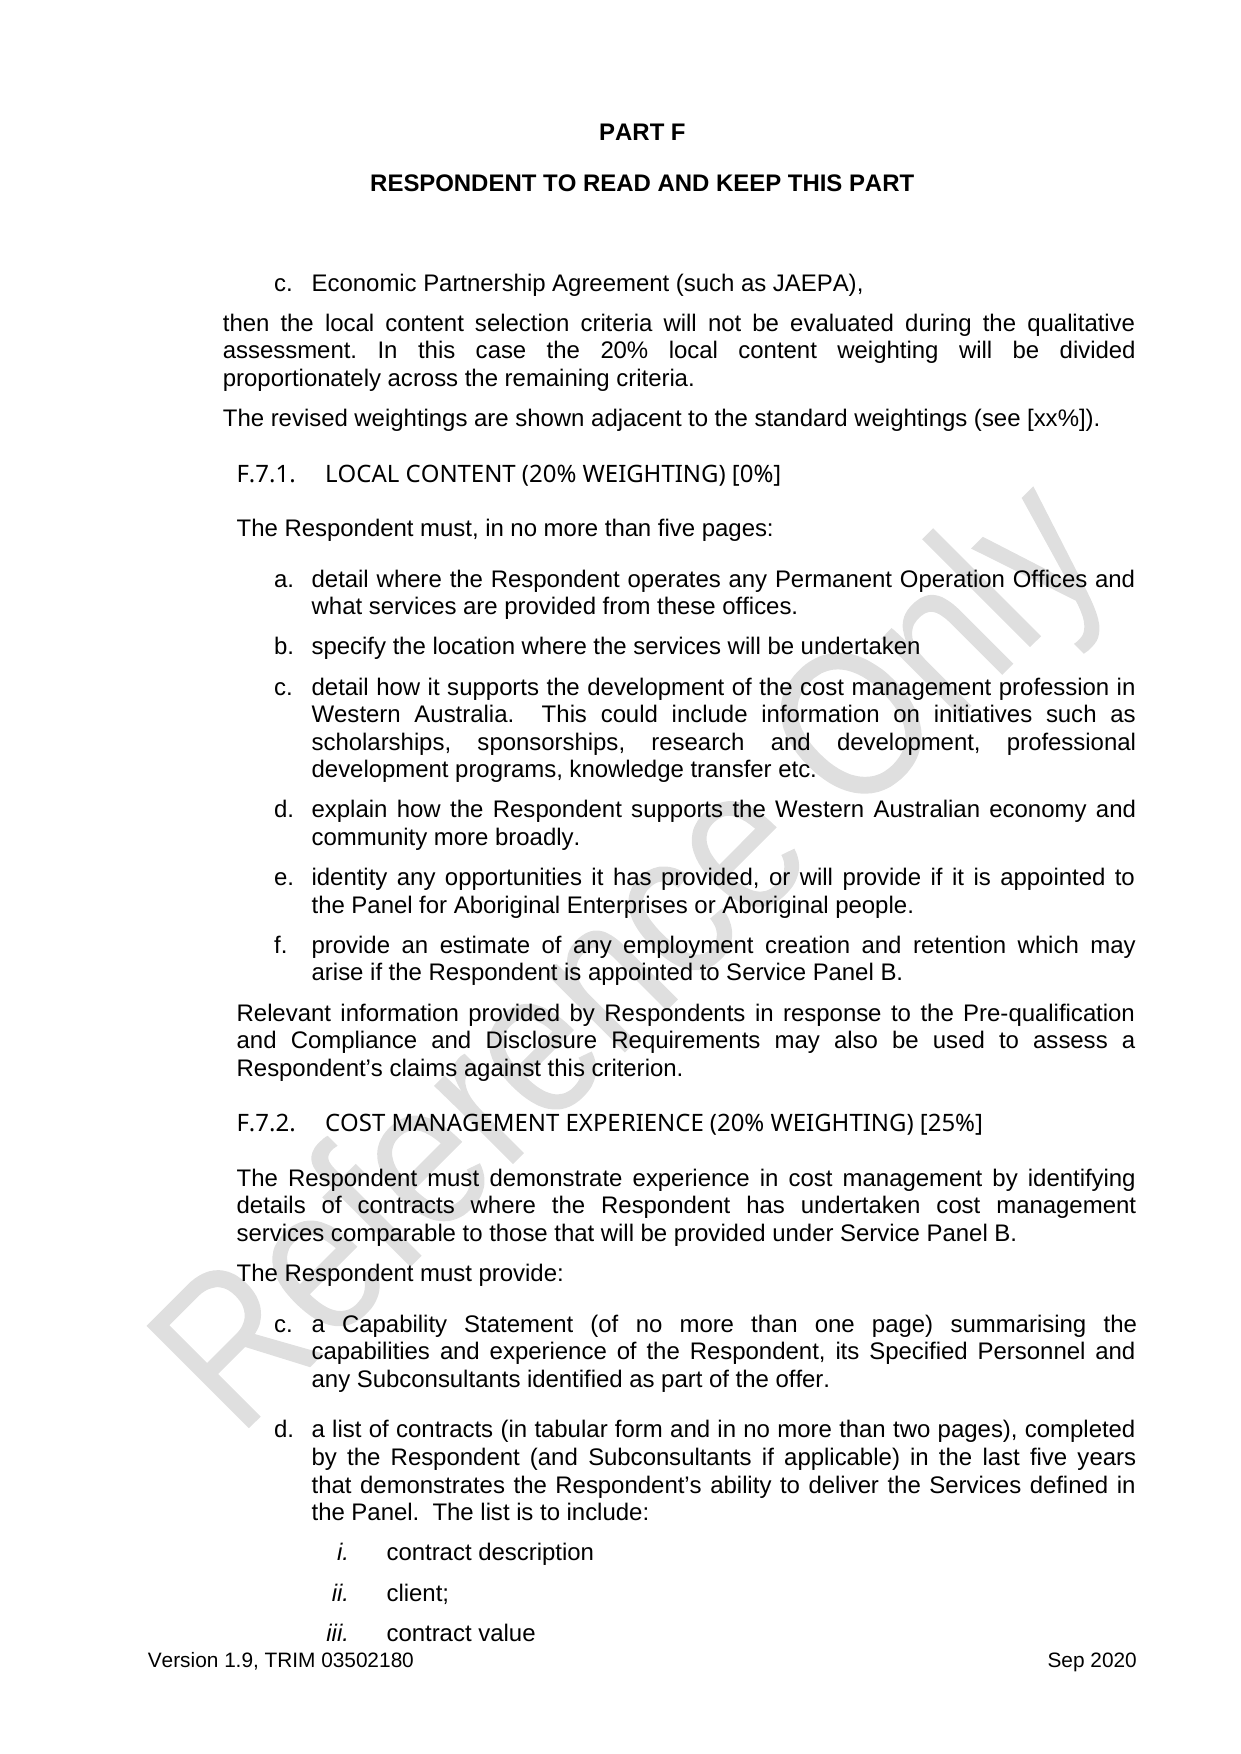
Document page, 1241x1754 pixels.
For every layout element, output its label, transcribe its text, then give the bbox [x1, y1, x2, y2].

subtitle COST MANAGEMENT EXPERIENCE (20% WEIGHTING) [25%] [236, 1106, 1137, 1139]
list provide an estimate of any employment creation and retention which may arise if the Respondent is appointed to Service Panel B. [274, 931, 1137, 986]
list contract description [349, 1538, 1137, 1566]
list detail where the Respondent operates any Permanent Operation Offices and what services are provided from these offices. [274, 564, 1137, 620]
subtitle LOCAL CONTENT (20% WEIGHTING) [0%] [236, 456, 1137, 489]
text then the local content selection criteria will not be evaluated during the qualitative assessment. In this case the 20% local content weighting will be divided proportionately across the remaining criteria. [223, 308, 1137, 391]
list a list of contracts (in tabular form and in no more than two pages), completed by the Respondent (and Subconsultants if applicable) in the last five years that demonstrates the Respondent’s ability to deliver the Services defined in the Panel. The list is to include: [274, 1415, 1137, 1526]
list explain how the Respondent supports the Western Australian economy and community more broadly. [274, 795, 1137, 851]
list contract value [349, 1618, 1137, 1646]
list identity any opportunities it has provided, or will provide if it is appointed to the Panel for Aboriginal Enterprises or Aboriginal people. [274, 863, 1137, 918]
list detail how it supports the development of the cost management profession in Western Australia. This could include information on initiatives such as scholarships, sponsorships, research and development, professional development programs, knowledge transfer etc. [274, 672, 1137, 783]
text The Respondent must, in no more than five pages: [236, 514, 1137, 542]
list Economic Partnership Agreement (such as JAEPA), [274, 268, 1137, 296]
list a Capability Statement (of no more than one page) summarising the capabilities and experience of the Respondent, its Specified Personnel and any Subconsultants identified as part of the offer. [274, 1310, 1137, 1392]
text The revised weightings are shown adjacent to the standard weightings (see [xx%]). [223, 404, 1137, 431]
list client; [349, 1578, 1137, 1606]
text The Respondent must demonstrate experience in cost management by identifying details of contracts where the Respondent has undertaken cost management services comparable to those that will be provided under Service Panel B. [236, 1164, 1137, 1247]
text The Respondent must provide: [236, 1259, 1137, 1287]
text Relevant information provided by Respondents in response to the Pre-qualification and Compliance and Disclosure Requirements may also be used to assess a Respondent’s claims against this criterion. [236, 998, 1137, 1081]
list specify the location where the services will be undertaken [274, 632, 1137, 660]
